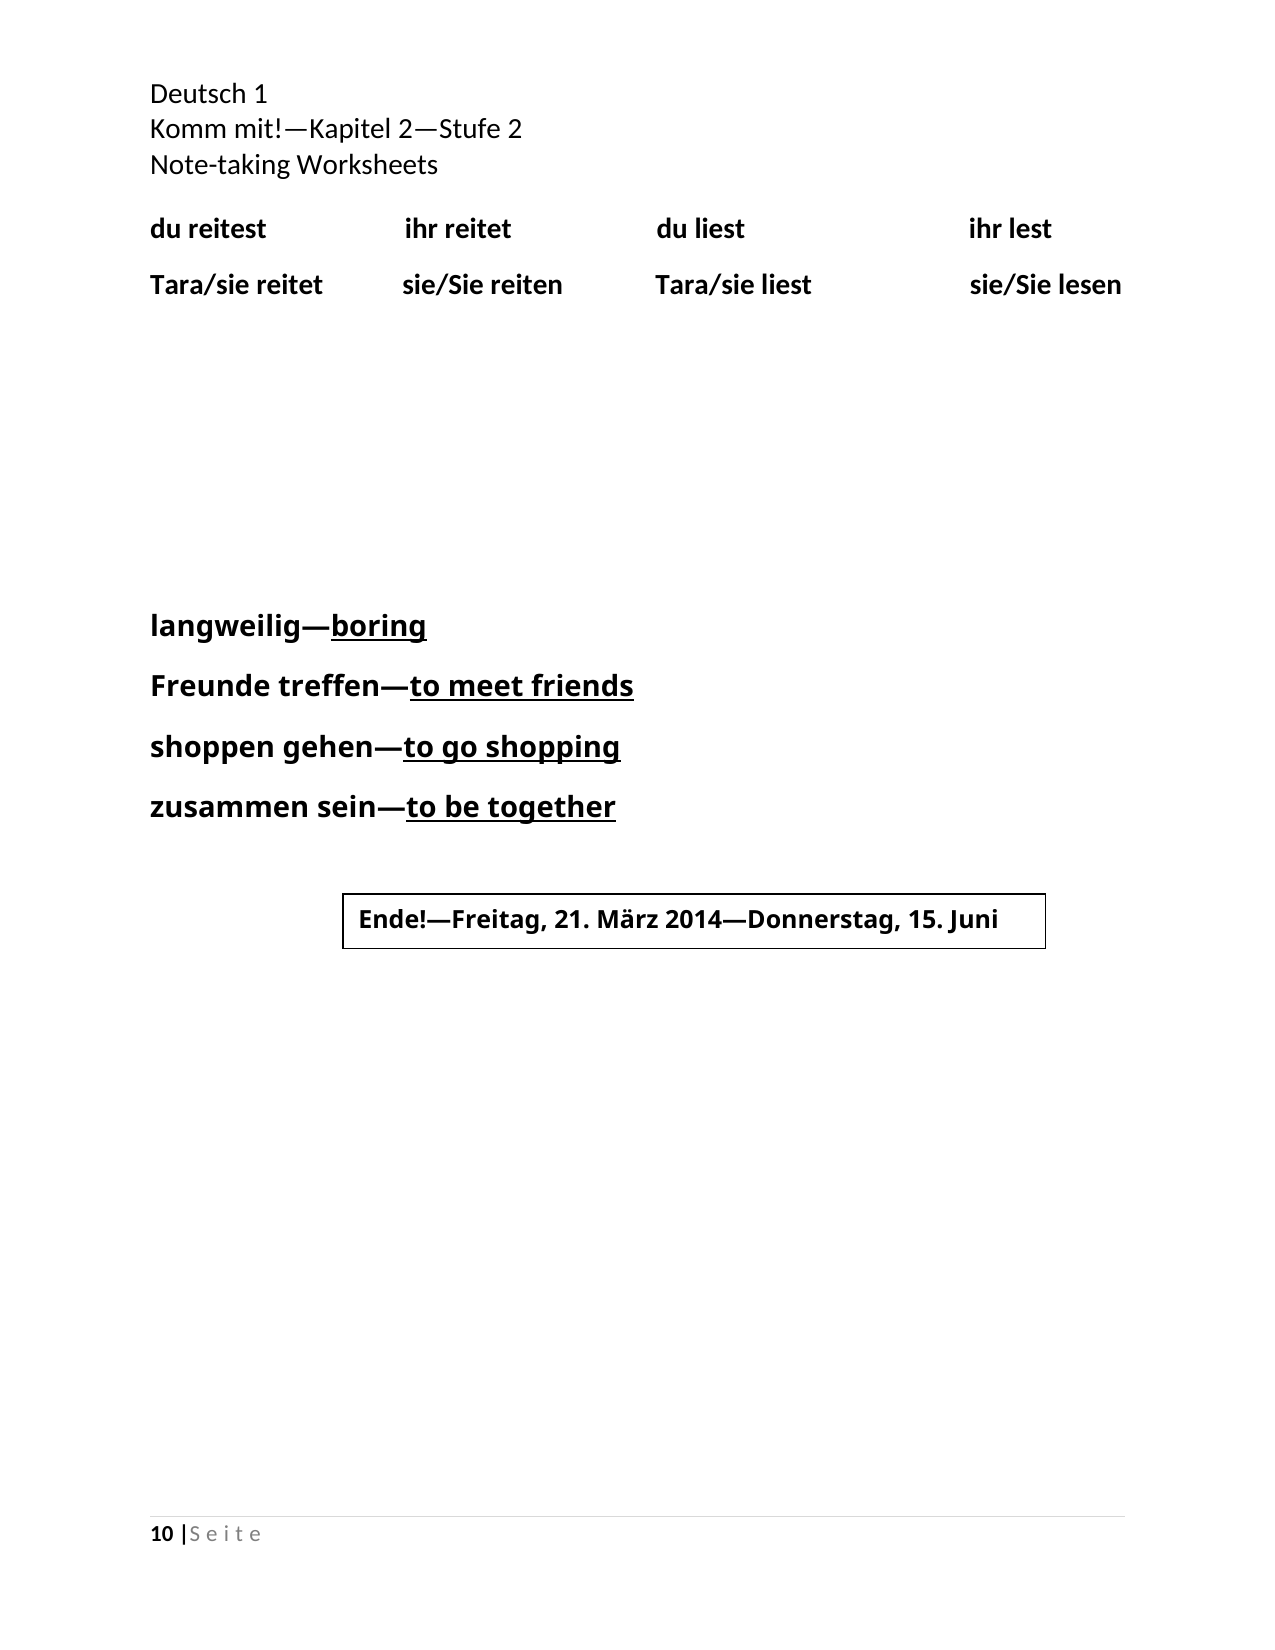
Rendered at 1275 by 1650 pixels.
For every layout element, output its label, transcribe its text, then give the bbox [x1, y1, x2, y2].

text zusammen sein—to be together [150, 787, 1125, 826]
text du reitest ihr reitet du liest ihr lest [150, 210, 1125, 246]
text langweilig—boring [150, 605, 1125, 645]
text shoppen gehen—to go shopping [150, 726, 1125, 766]
text Freunde treffen—to meet friends [150, 666, 1125, 705]
text Tara/sie reitet sie/Sie reiten Tara/sie liest sie/Sie lesen [150, 266, 1125, 302]
